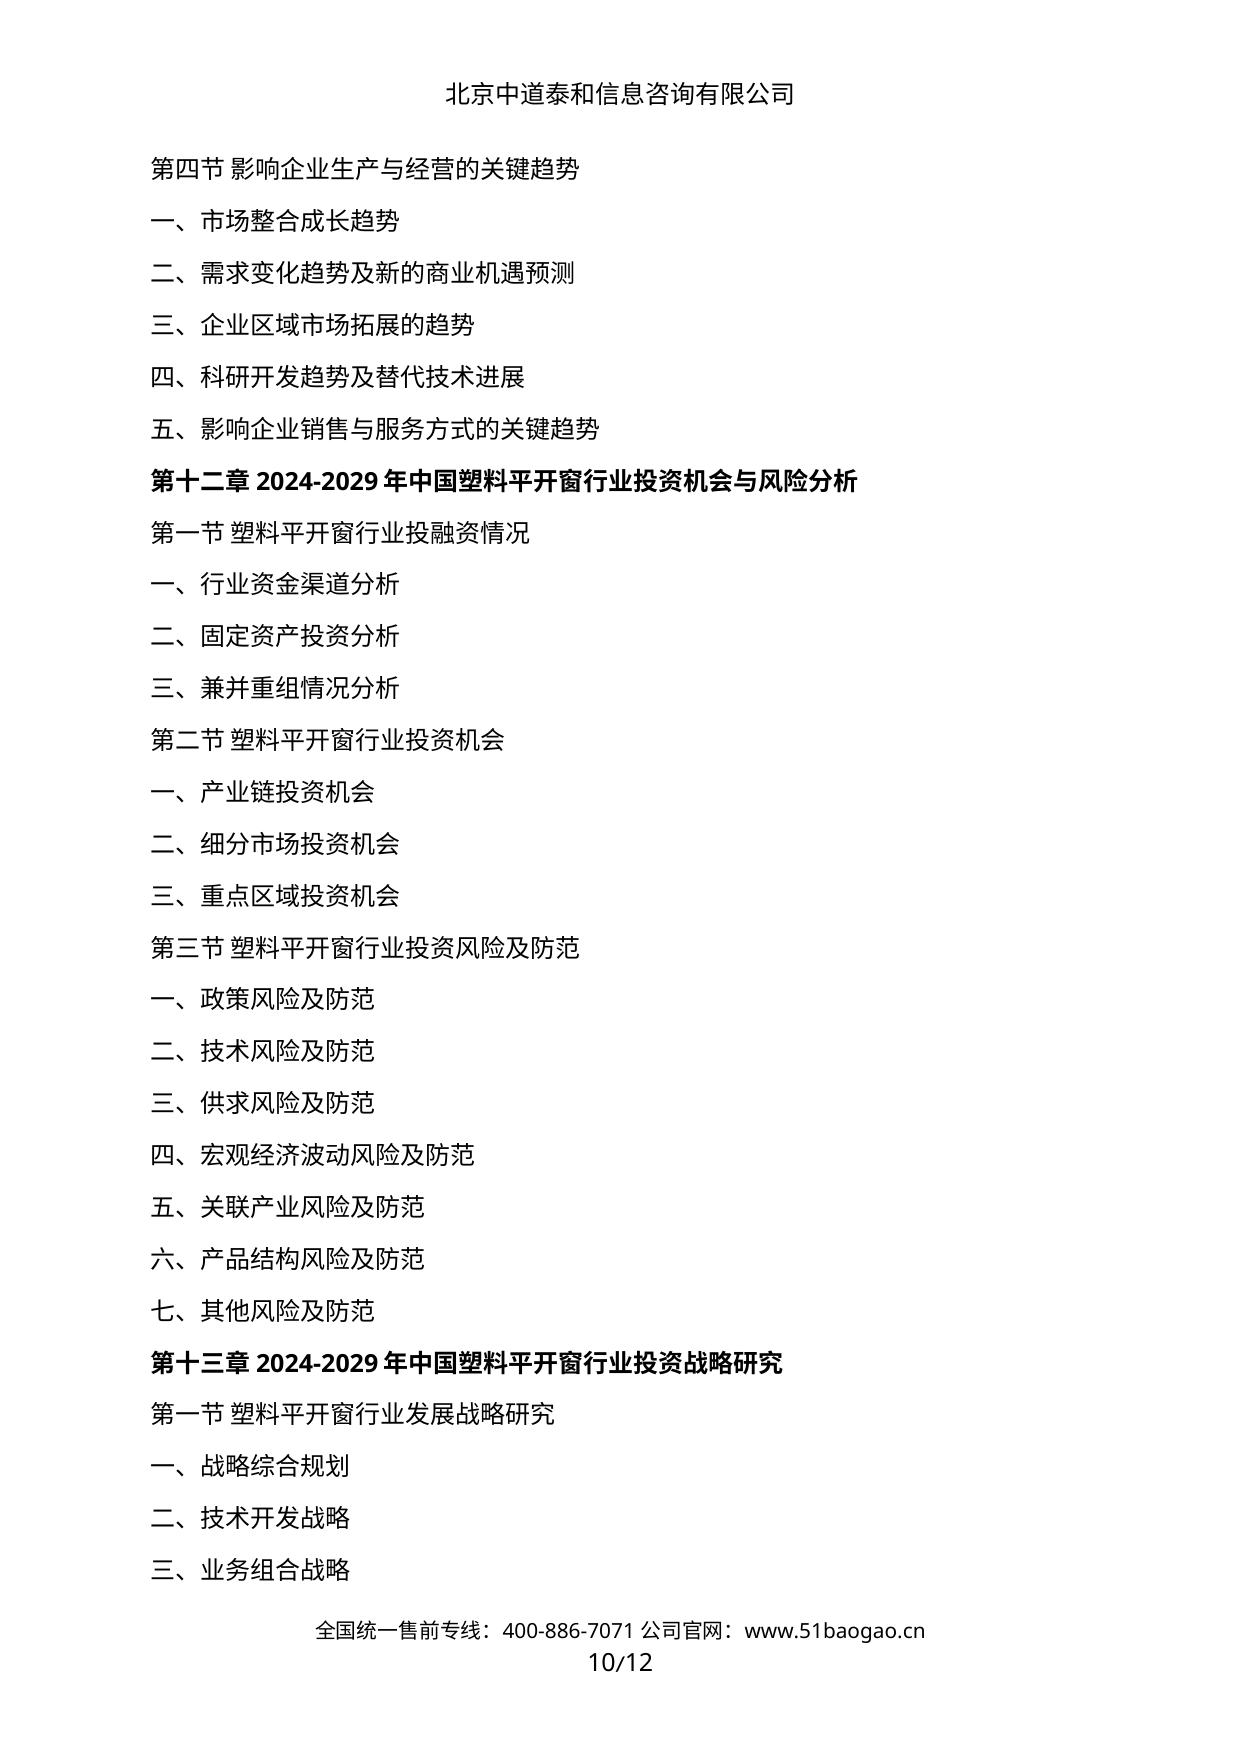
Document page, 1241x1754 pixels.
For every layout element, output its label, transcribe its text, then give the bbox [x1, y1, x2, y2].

text 二、技术风险及防范 [150, 1032, 1090, 1068]
text 第四节 影响企业生产与经营的关键趋势 [150, 150, 1090, 186]
text 一、产业链投资机会 [150, 772, 1090, 809]
text 五、影响企业销售与服务方式的关键趋势 [150, 409, 1090, 446]
text 六、产品结构风险及防范 [150, 1239, 1090, 1276]
text 三、企业区域市场拓展的趋势 [150, 306, 1090, 342]
text 一、行业资金渠道分析 [150, 565, 1090, 601]
text 二、固定资产投资分析 [150, 617, 1090, 653]
text 二、需求变化趋势及新的商业机遇预测 [150, 254, 1090, 290]
text 二、技术开发战略 [150, 1499, 1090, 1535]
text 第十三章 2024-2029年中国塑料平开窗行业投资战略研究 [150, 1343, 1090, 1379]
text 第一节 塑料平开窗行业发展战略研究 [150, 1395, 1090, 1431]
text 第十二章 2024-2029年中国塑料平开窗行业投资机会与风险分析 [150, 461, 1090, 497]
text 三、业务组合战略 [150, 1551, 1090, 1587]
text 四、科研开发趋势及替代技术进展 [150, 357, 1090, 394]
text 第一节 塑料平开窗行业投融资情况 [150, 513, 1090, 549]
text 第三节 塑料平开窗行业投资风险及防范 [150, 928, 1090, 964]
text 第二节 塑料平开窗行业投资机会 [150, 721, 1090, 757]
text 一、战略综合规划 [150, 1447, 1090, 1483]
text 七、其他风险及防范 [150, 1291, 1090, 1327]
text 四、宏观经济波动风险及防范 [150, 1136, 1090, 1172]
text 三、兼并重组情况分析 [150, 669, 1090, 705]
text 三、重点区域投资机会 [150, 876, 1090, 912]
text 五、关联产业风险及防范 [150, 1187, 1090, 1224]
text 一、政策风险及防范 [150, 980, 1090, 1016]
text 三、供求风险及防范 [150, 1084, 1090, 1120]
text 二、细分市场投资机会 [150, 824, 1090, 861]
text 一、市场整合成长趋势 [150, 202, 1090, 238]
